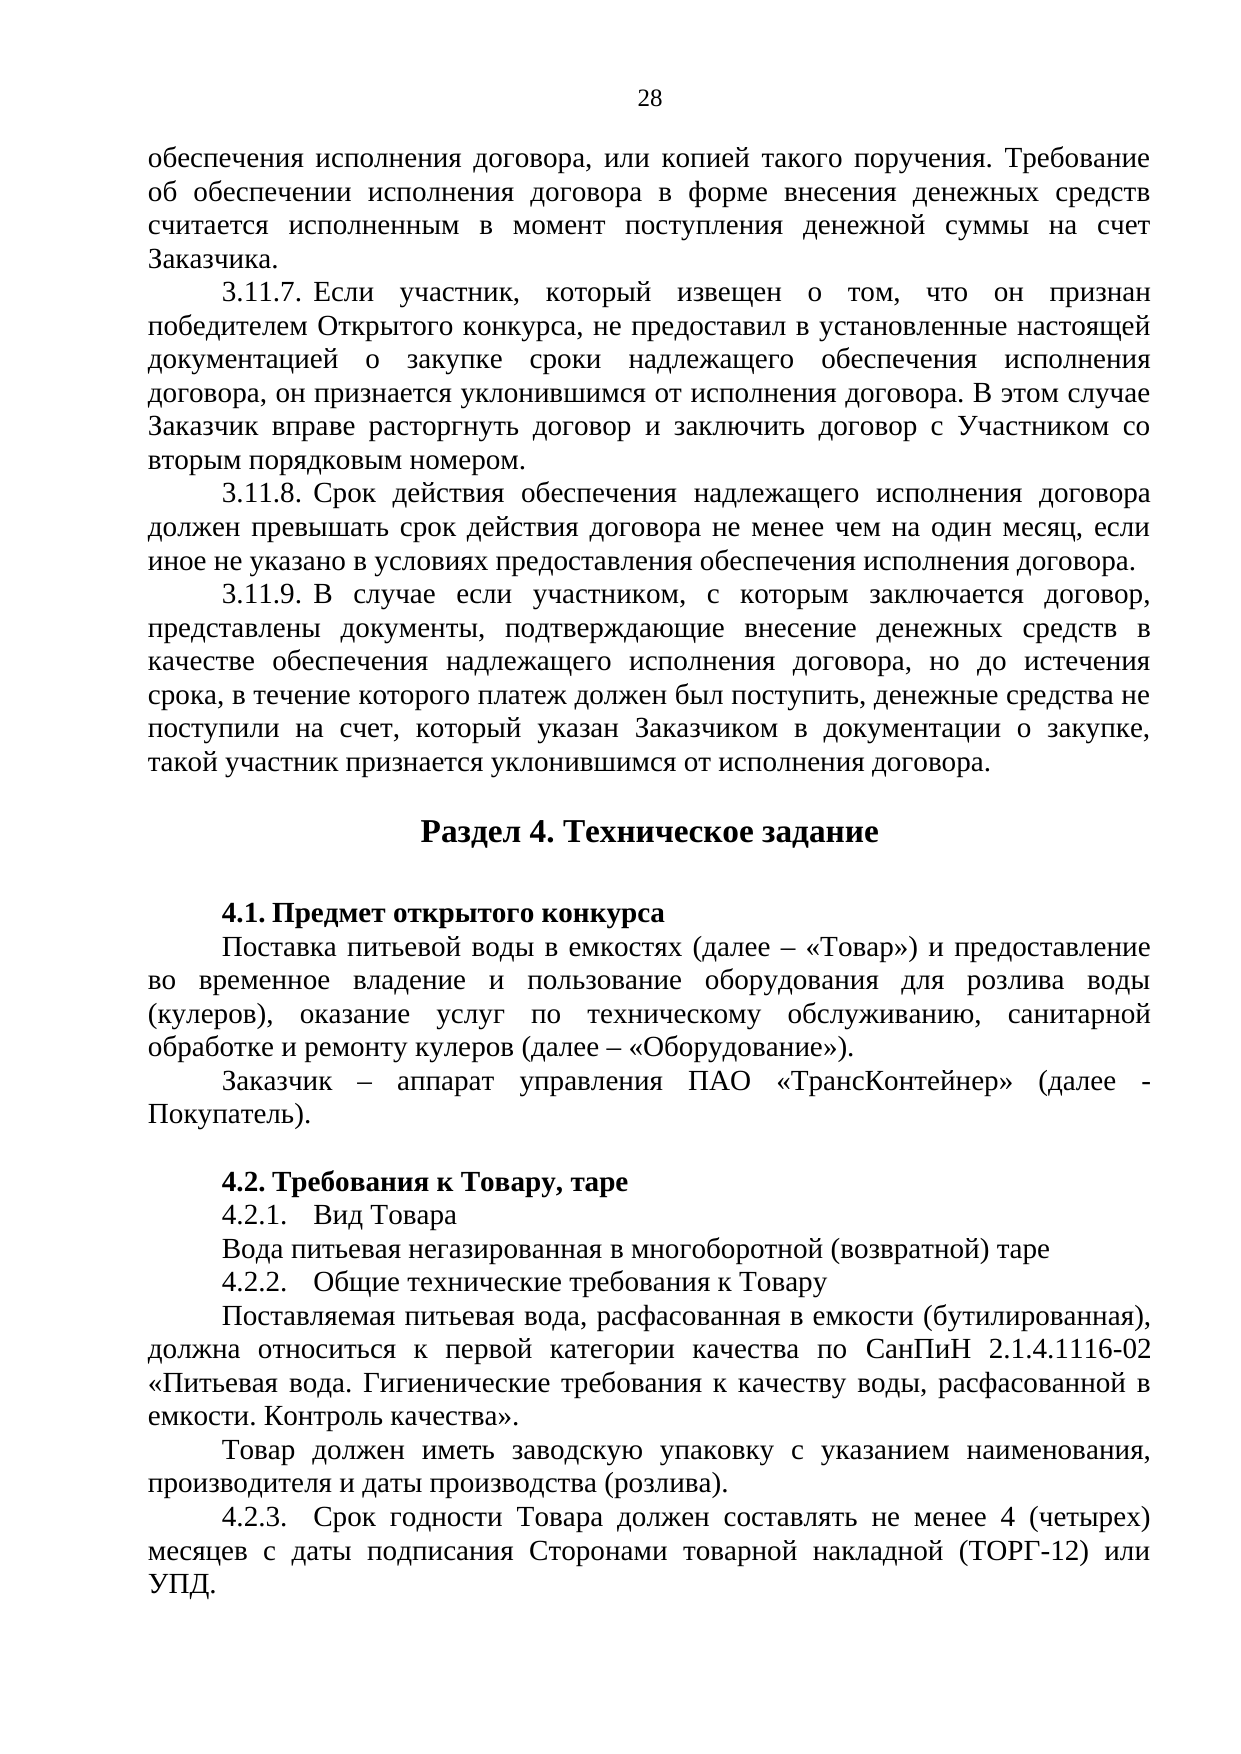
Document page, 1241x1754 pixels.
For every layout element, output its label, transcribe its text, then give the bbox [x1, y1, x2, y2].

list Срок действия обеспечения надлежащего исполнения договора должен превышать срок действия договора не менее чем на один месяц, если иное не указано в условиях предоставления обеспечения исполнения договора. [148, 476, 1152, 576]
list В случае если участником, с которым заключается договор, представлены документы, подтверждающие внесение денежных средств в качестве обеспечения надлежащего исполнения договора, но до истечения срока, в течение которого платеж должен был поступить, денежные средства не поступили на счет, который указан Заказчиком в документации о закупке, такой участник признается уклонившимся от исполнения договора. [148, 576, 1152, 777]
list Общие технические требования к Товару [148, 1264, 1152, 1298]
text Товар должен иметь заводскую упаковку с указанием наименования, производителя и даты производства (розлива). [148, 1432, 1152, 1499]
text Поставляемая питьевая вода, расфасованная в емкости (бутилированная), должна относиться к первой категории качества по СанПиН 2.1.4.1116-02 «Питьевая вода. Гигиенические требования к качеству воды, расфасованной в емкости. Контроль качества». [148, 1298, 1152, 1432]
list Поставка питьевой воды в емкостях (далее – «Товар») и предоставление во временное владение и пользование оборудования для розлива воды (кулеров), оказание услуг по техническому обслуживанию, санитарной обработке и ремонту кулеров (далее – «Оборудование»). [148, 929, 1152, 1063]
text Вода питьевая негазированная в многоборотной (возвратной) таре [148, 1231, 1152, 1264]
list Если участник, который извещен о том, что он признан победителем Открытого конкурса, не предоставил в установленные настоящей документацией о закупке сроки надлежащего обеспечения исполнения договора, он признается уклонившимся от исполнения договора. В этом случае Заказчик вправе расторгнуть договор и заключить договор с Участником со вторым порядковым номером. [148, 274, 1152, 476]
list Срок годности Товара должен составлять не менее 4 (четырех) месяцев с даты подписания Сторонами товарной накладной (ТОРГ-12) или УПД. [148, 1499, 1152, 1600]
text Заказчик – аппарат управления ПАО «ТрансКонтейнер» (далее -Покупатель). [148, 1063, 1152, 1130]
text Раздел 4. Техническое задание [148, 811, 1152, 849]
list Предмет открытого конкурса [148, 895, 1152, 929]
list Требования к Товару, таре [148, 1164, 1152, 1197]
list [148, 140, 1152, 274]
list Вид Товара [148, 1197, 1152, 1231]
